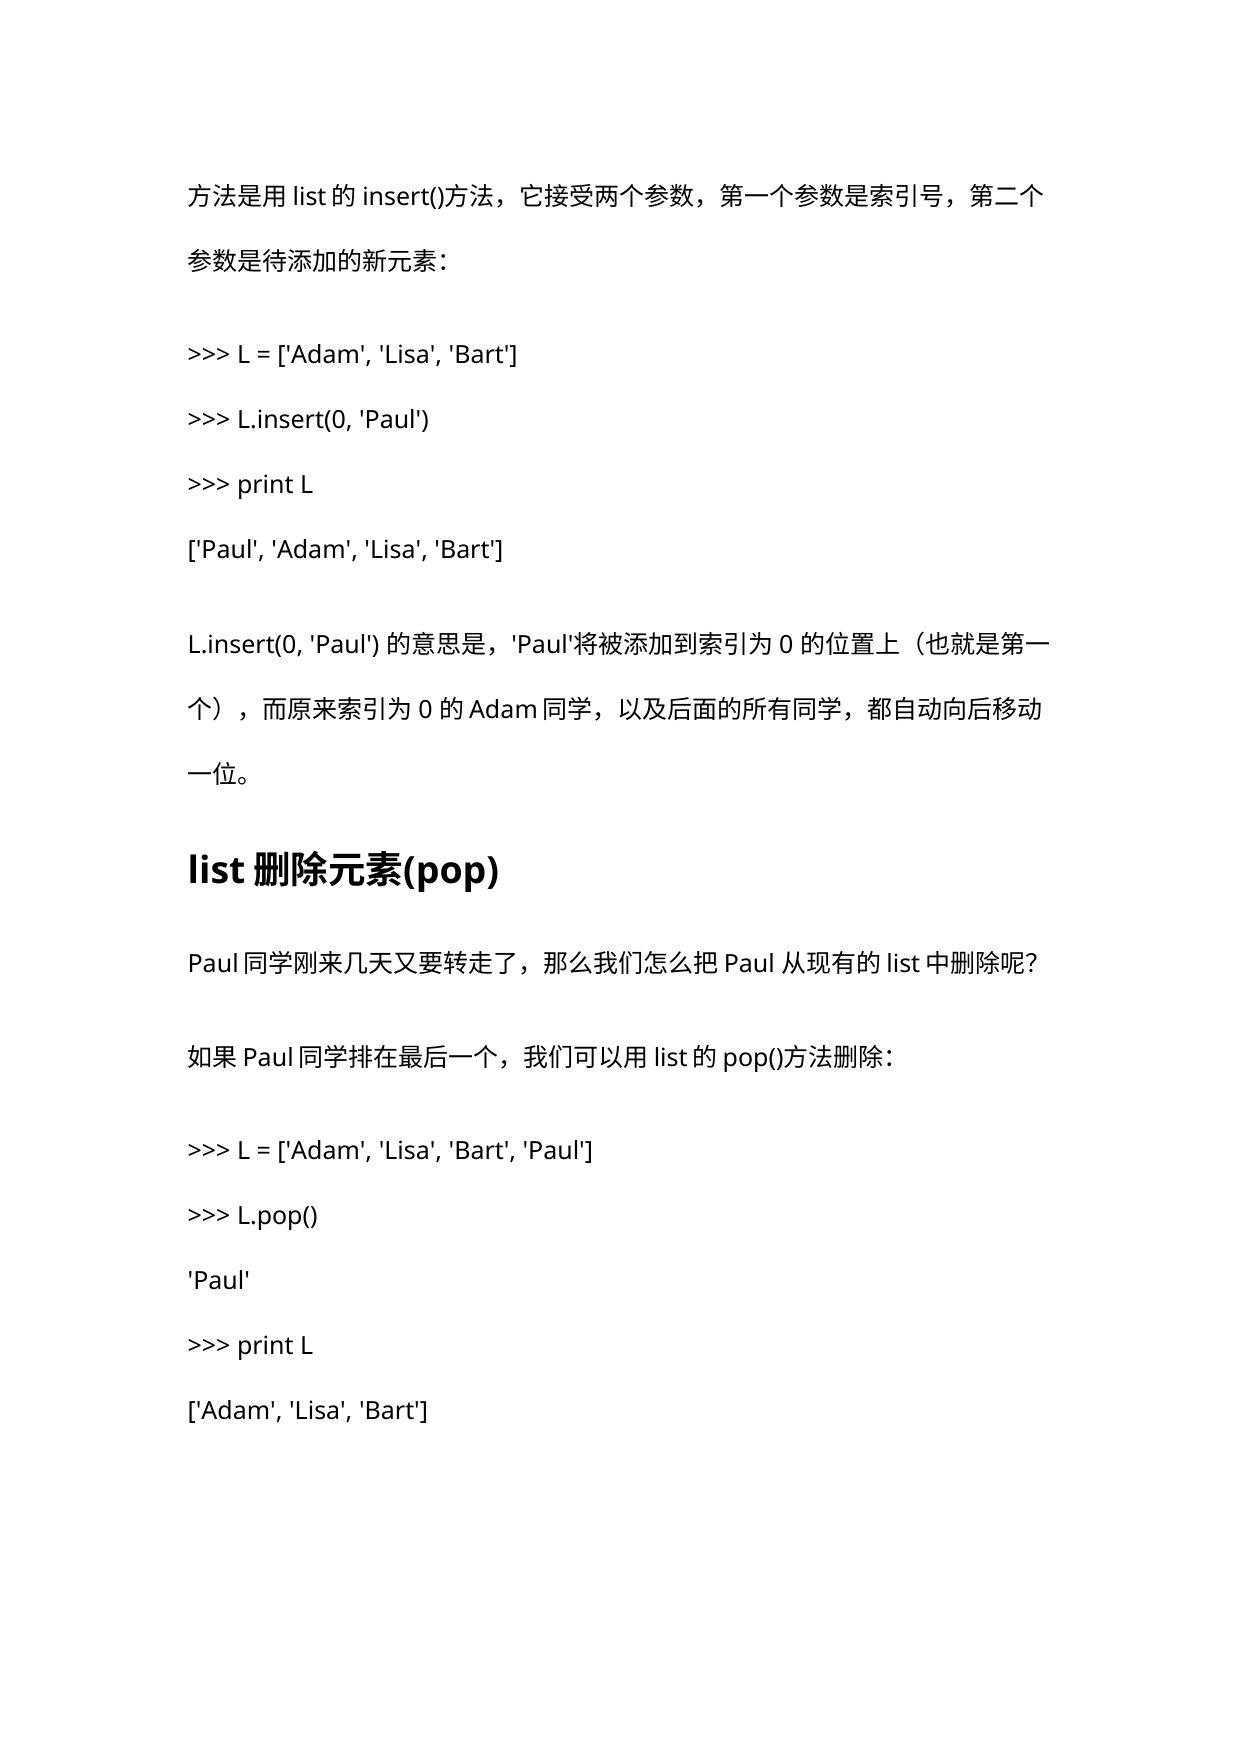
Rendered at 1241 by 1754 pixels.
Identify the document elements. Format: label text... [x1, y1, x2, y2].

text >>> L = ['Adam', 'Lisa', 'Bart', 'Paul'] [187, 1117, 1053, 1182]
text 如果Paul同学排在最后一个，我们可以用list的pop()方法删除： [187, 1023, 1053, 1088]
text 'Paul' [187, 1247, 1053, 1312]
text >>> L = ['Adam', 'Lisa', 'Bart'] [187, 321, 1053, 386]
text 方法是用list的 insert()方法，它接受两个参数，第一个参数是索引号，第二个参数是待添加的新元素： [187, 162, 1053, 292]
text ['Adam', 'Lisa', 'Bart'] [187, 1377, 1053, 1442]
text ['Paul', 'Adam', 'Lisa', 'Bart'] [187, 516, 1053, 581]
text Paul同学刚来几天又要转走了，那么我们怎么把Paul 从现有的list中删除呢？ [187, 929, 1053, 994]
text list删除元素(pop) [187, 834, 1053, 899]
text >>> print L [187, 451, 1053, 516]
text >>> print L [187, 1312, 1053, 1377]
text >>> L.insert(0, 'Paul') [187, 386, 1053, 451]
text >>> L.pop() [187, 1182, 1053, 1247]
text L.insert(0, 'Paul') 的意思是，'Paul'将被添加到索引为 0 的位置上（也就是第一个），而原来索引为 0 的Adam同学，以及后面的所有同学，都自动向后移动一位。 [187, 610, 1053, 805]
